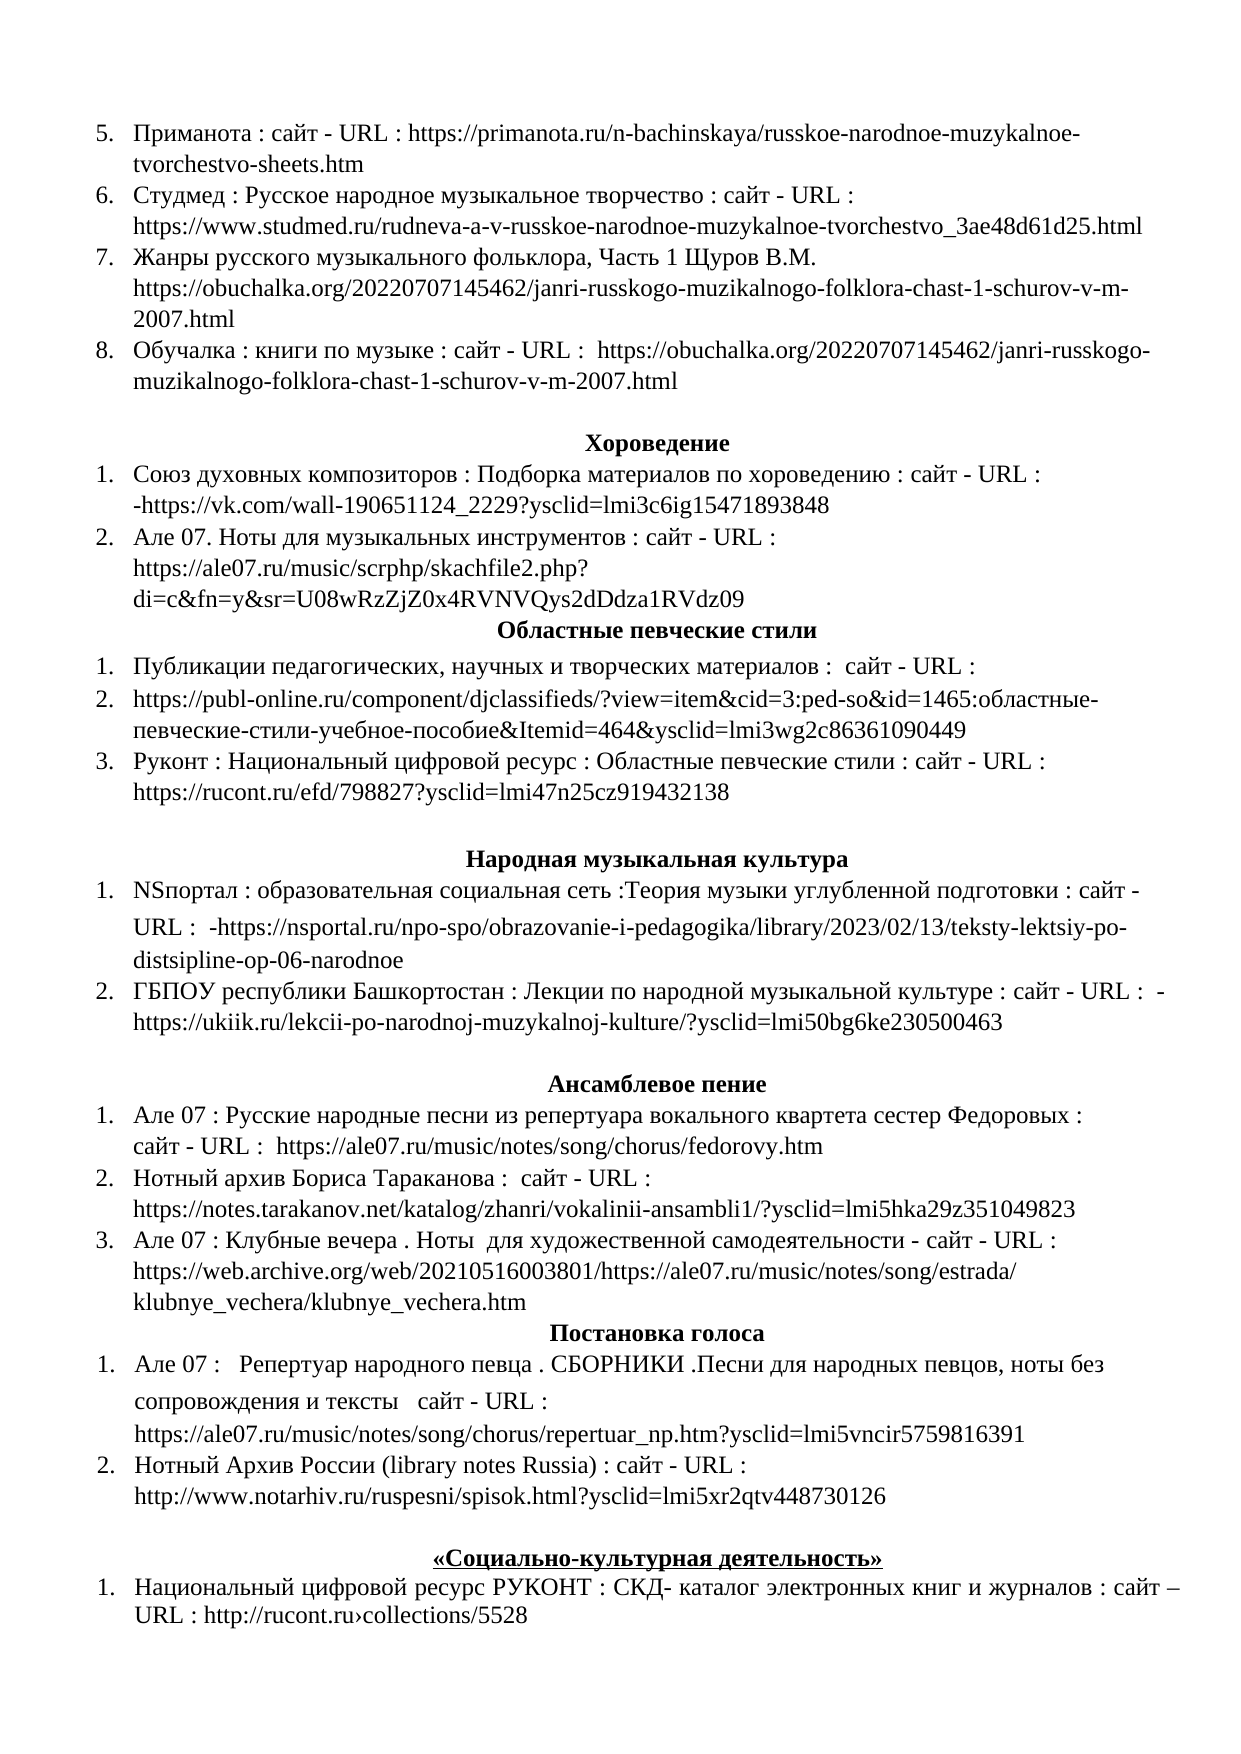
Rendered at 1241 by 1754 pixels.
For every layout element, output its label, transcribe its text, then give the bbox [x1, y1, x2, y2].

text «Социально-культурная деятельность» [134, 1543, 1181, 1572]
list Студмед : Русское народное музыкальное творчество : сайт - URL : https://www.studmed.ru/rudneva-a-v-russkoe-narodnoe-muzykalnoe-tvorchestvo_3ae48d61d25.html [95, 180, 1181, 240]
list Але 07 : Русские народные песни из репертуара вокального квартета сестер Федоровых : [95, 1100, 1181, 1129]
list Але 07. Ноты для музыкальных инструментов : сайт - URL : https://ale07.ru/music/scrphp/skachfile2.php?di=c&fn=y&sr=U08wRzZjZ0x4RVNVQys2dDdza1RVdz09 [95, 522, 1181, 612]
text Постановка голоса [133, 1318, 1181, 1347]
text Народная музыкальная культура [133, 844, 1181, 873]
list Союз духовных композиторов : Подборка материалов по хороведению : сайт - URL : -https://vk.com/wall-190651124_2229?ysclid=lmi3c6ig15471893848 [95, 459, 1181, 519]
text Хороведение [133, 428, 1181, 457]
list Национальный цифровой ресурс РУКОНТ : СКД- каталог электронных книг и журналов : сайт – URL : http://rucont.ru›collections/5528 [97, 1572, 1181, 1629]
list Публикации педагогических, научных и творческих материалов : сайт - URL : [95, 646, 1181, 681]
list https://publ-online.ru/component/djclassifieds/?view=item&cid=3:ped-so&id=1465:областные-певческие-стили-учебное-пособие&Itemid=464&ysclid=lmi3wg2c86361090449 [95, 684, 1181, 744]
list Нотный архив Бориса Тараканова : сайт - URL : https://notes.tarakanov.net/katalog/zhanri/vokalinii-ansambli1/?ysclid=lmi5hka29z351049823 [95, 1163, 1181, 1223]
list Обучалка : книги по музыке : сайт - URL : https://obuchalka.org/20220707145462/janri-russkogo-muzikalnogo-folklora-chast-1-schurov-v-m-2007.html [95, 335, 1181, 395]
list Але 07 : Репертуар народного певца . СБОРНИКИ .Песни для народных певцов, ноты без сопровождения и тексты сайт - URL : https://ale07.ru/music/notes/song/chorus/repertuar_np.htm?ysclid=lmi5vncir5759816391 [97, 1349, 1181, 1447]
list Але 07 : Клубные вечера . Ноты для художественной самодеятельности - сайт - URL : https://web.archive.org/web/20210516003801/https://ale07.ru/music/notes/song/estrada/klubnye_vechera/klubnye_vechera.htm [95, 1225, 1181, 1316]
list ГБПОУ республики Башкортостан : Лекции по народной музыкальной культуре : сайт - URL : -https://ukiik.ru/lekcii-po-narodnoj-muzykalnoj-kulture/?ysclid=lmi50bg6ke230500463 [95, 976, 1181, 1036]
list NSпортал : образовательная социальная сеть :Теория музыки углубленной подготовки : сайт - URL : -https://nsportal.ru/npo-spo/obrazovanie-i-pedagogika/library/2023/02/13/teksty-lektsiy-po-distsipline-op-06-narodnoe [95, 876, 1181, 974]
list Руконт : Национальный цифровой ресурс : Областные певческие стили : сайт - URL : https://rucont.ru/efd/798827?ysclid=lmi47n25cz919432138 [95, 746, 1181, 806]
text Ансамблевое пение [133, 1069, 1181, 1098]
list Приманота : сайт - URL : https://primanota.ru/n-bachinskaya/russkoe-narodnoe-muzykalnoe-tvorchestvo-sheets.htm [95, 118, 1181, 178]
text сайт - URL : https://ale07.ru/music/notes/song/chorus/fedorovy.htm [133, 1131, 1181, 1160]
list Жанры русского музыкального фольклора, Часть 1 Щуров В.М. https://obuchalka.org/20220707145462/janri-russkogo-muzikalnogo-folklora-chast-1-schurov-v-m-2007.html [95, 242, 1181, 333]
list Нотный Архив России (library notes Russia) : сайт - URL : http://www.notarhiv.ru/ruspesni/spisok.html?ysclid=lmi5xr2qtv448730126 [97, 1450, 1181, 1509]
text Областные певческие стили [133, 615, 1181, 643]
